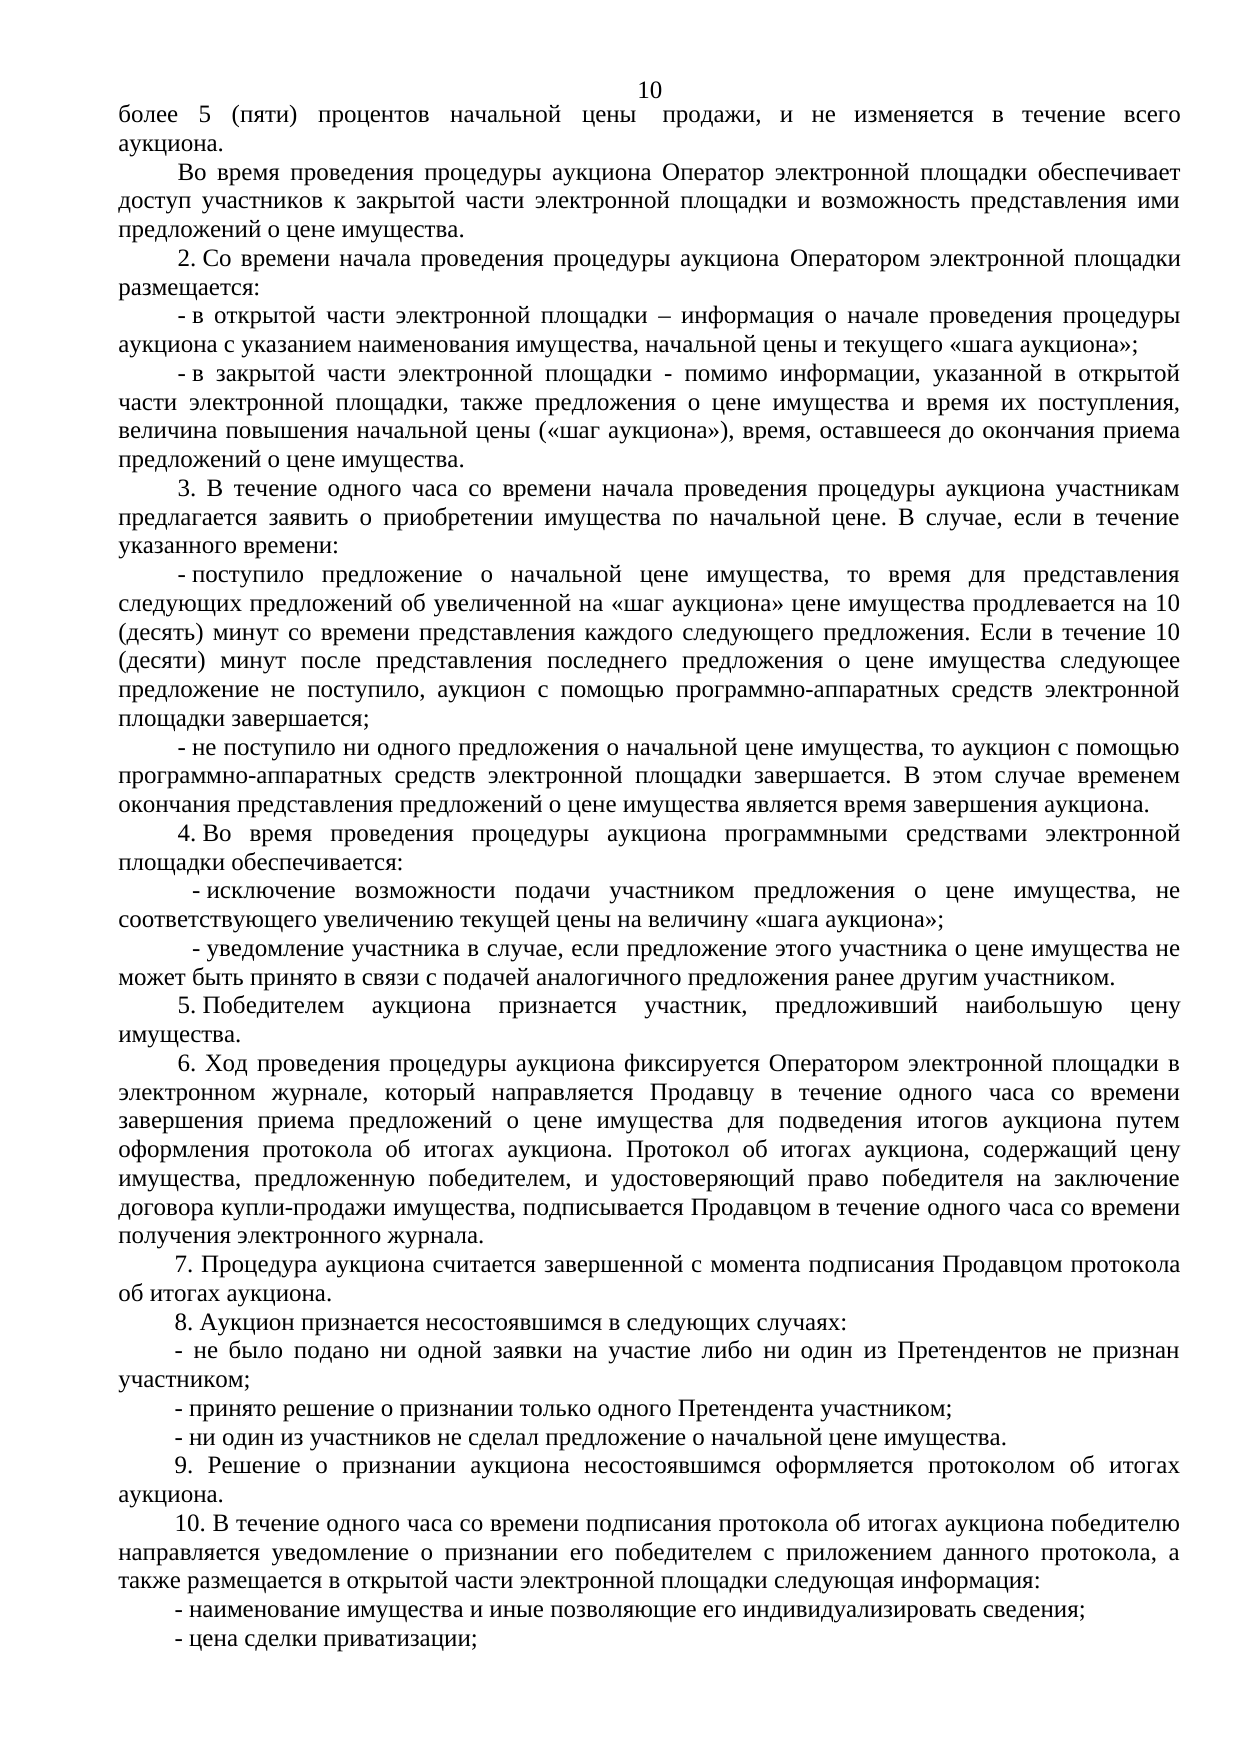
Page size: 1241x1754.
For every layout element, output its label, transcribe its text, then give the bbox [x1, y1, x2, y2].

text - принято решение о признании только одного Претендента участником; [118, 1393, 1181, 1422]
text 8. Аукцион признается несостоявшимся в следующих случаях: [118, 1307, 1181, 1335]
text 6. Ход проведения процедуры аукциона фиксируется Оператором электронной площадки в электронном журнале, который направляется Продавцу в течение одного часа со времени завершения приема предложений о цене имущества для подведения итогов аукциона путем оформления протокола об итогах аукциона. Протокол об итогах аукциона, содержащий цену имущества, предложенную победителем, и удостоверяющий право победителя на заключение договора купли-продажи имущества, подписывается Продавцом в течение одного часа со времени получения электронного журнала. [118, 1048, 1181, 1249]
text - не поступило ни одного предложения о начальной цене имущества, то аукцион с помощью программно-аппаратных средств электронной площадки завершается. В этом случае временем окончания представления предложений о цене имущества является время завершения аукциона. [118, 732, 1181, 818]
text - уведомление участника в случае, если предложение этого участника о цене имущества не может быть принято в связи с подачей аналогичного предложения ранее другим участником. [118, 933, 1181, 990]
text - цена сделки приватизации; [118, 1623, 1181, 1652]
text 10. В течение одного часа со времени подписания протокола об итогах аукциона победителю направляется уведомление о признании его победителем с приложением данного протокола, а также размещается в открытой части электронной площадки следующая информация: [118, 1508, 1181, 1594]
text 3. В течение одного часа со времени начала проведения процедуры аукциона участникам предлагается заявить о приобретении имущества по начальной цене. В случае, если в течение указанного времени: [118, 473, 1181, 559]
text - поступило предложение о начальной цене имущества, то время для представления следующих предложений об увеличенной на «шаг аукциона» цене имущества продлевается на 10 (десять) минут со времени представления каждого следующего предложения. Если в течение 10 (десяти) минут после представления последнего предложения о цене имущества следующее предложение не поступило, аукцион с помощью программно-аппаратных средств электронной площадки завершается; [118, 559, 1181, 732]
text - ни один из участников не сделал предложение о начальной цене имущества. [118, 1422, 1181, 1450]
text 2. Со времени начала проведения процедуры аукциона Оператором электронной площадки размещается: [118, 243, 1181, 300]
text - наименование имущества и иные позволяющие его индивидуализировать сведения; [118, 1594, 1181, 1623]
text 5. Победителем аукциона признается участник, предложивший наибольшую цену имущества. [118, 990, 1181, 1048]
text - в открытой части электронной площадки – информация о начале проведения процедуры аукциона с указанием наименования имущества, начальной цены и текущего «шага аукциона»; [118, 300, 1181, 358]
text 9. Решение о признании аукциона несостоявшимся оформляется протоколом об итогах аукциона. [118, 1450, 1181, 1508]
list Во время проведения процедуры аукциона Оператор электронной площадки обеспечивает доступ участников к закрытой части электронной площадки и возможность представления ими предложений о цене имущества. [118, 157, 1181, 243]
text - в закрытой части электронной площадки - помимо информации, указанной в открытой части электронной площадки, также предложения о цене имущества и время их поступления, величина повышения начальной цены («шаг аукциона»), время, оставшееся до окончания приема предложений о цене имущества. [118, 358, 1181, 473]
text 4. Во время проведения процедуры аукциона программными средствами электронной площадки обеспечивается: [118, 818, 1181, 875]
text - не было подано ни одной заявки на участие либо ни один из Претендентов не признан участником; [118, 1335, 1181, 1393]
text - исключение возможности подачи участником предложения о цене имущества, не соответствующего увеличению текущей цены на величину «шага аукциона»; [118, 875, 1181, 933]
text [118, 99, 1181, 157]
text 7. Процедура аукциона считается завершенной с момента подписания Продавцом протокола об итогах аукциона. [118, 1249, 1181, 1307]
